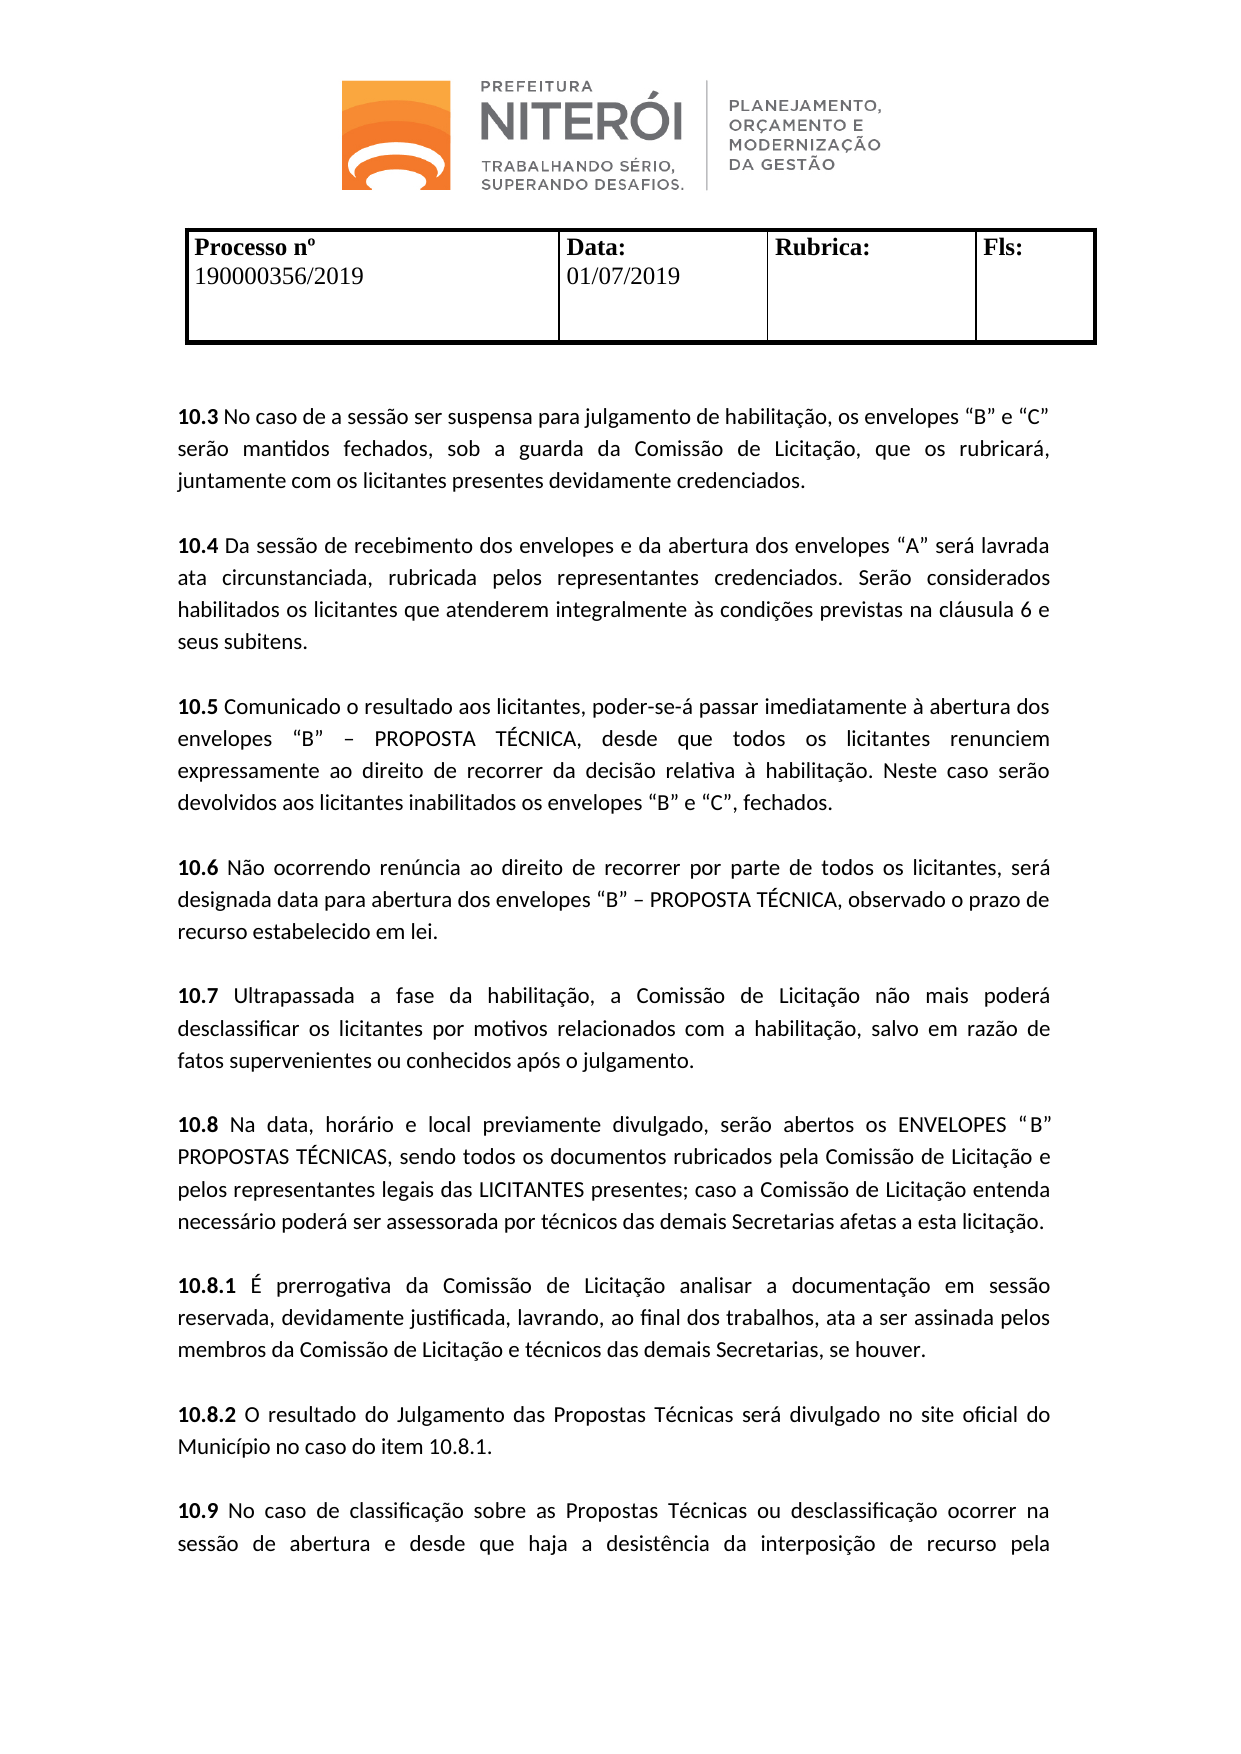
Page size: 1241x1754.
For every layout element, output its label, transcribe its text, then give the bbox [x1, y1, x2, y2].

picture [333, 73, 892, 199]
text 10.8.1 É prerrogativa da Comissão de Licitação analisar a documentação em sessão reservada, devidamente justificada, lavrando, ao final dos trabalhos, ata a ser assinada pelos membros da Comissão de Licitação e técnicos das demais Secretarias, se houver. [177, 1271, 1052, 1364]
text 10.3 No caso de a sessão ser suspensa para julgamento de habilitação, os envelopes “B” e “C” serão mantidos fechados, sob a guarda da Comissão de Licitação, que os rubricará, juntamente com os licitantes presentes devidamente credenciados. [177, 402, 1052, 494]
text 10.7 Ultrapassada a fase da habilitação, a Comissão de Licitação não mais poderá desclassificar os licitantes por motivos relacionados com a habilitação, salvo em razão de fatos supervenientes ou conhecidos após o julgamento. [177, 982, 1052, 1074]
text 10.5 Comunicado o resultado aos licitantes, poder-se-á passar imediatamente à abertura dos envelopes “B” – PROPOSTA TÉCNICA, desde que todos os licitantes renunciem expressamente ao direito de recorrer da decisão relativa à habilitação. Neste caso serão devolvidos aos licitantes inabilitados os envelopes “B” e “C”, fechados. [177, 692, 1052, 816]
text 10.4 Da sessão de recebimento dos envelopes e da abertura dos envelopes “A” será lavrada ata circunstanciada, rubricada pelos representantes credenciados. Serão considerados habilitados os licitantes que atenderem integralmente às condições previstas na cláusula 6 e seus subitens. [177, 531, 1052, 656]
text 10.6 Não ocorrendo renúncia ao direito de recorrer por parte de todos os licitantes, será designada data para abertura dos envelopes “B” – PROPOSTA TÉCNICA, observado o prazo de recurso estabelecido em lei. [177, 853, 1052, 945]
text 10.8 Na data, horário e local previamente divulgado, serão abertos os ENVELOPES “B” PROPOSTAS TÉCNICAS, sendo todos os documentos rubricados pela Comissão de Licitação e pelos representantes legais das LICITANTES presentes; caso a Comissão de Licitação entenda necessário poderá ser assessorada por técnicos das demais Secretarias afetas a esta licitação. [177, 1110, 1052, 1235]
text 10.8.2 O resultado do Julgamento das Propostas Técnicas será divulgado no site oficial do Município no caso do item 10.8.1. [177, 1400, 1052, 1460]
